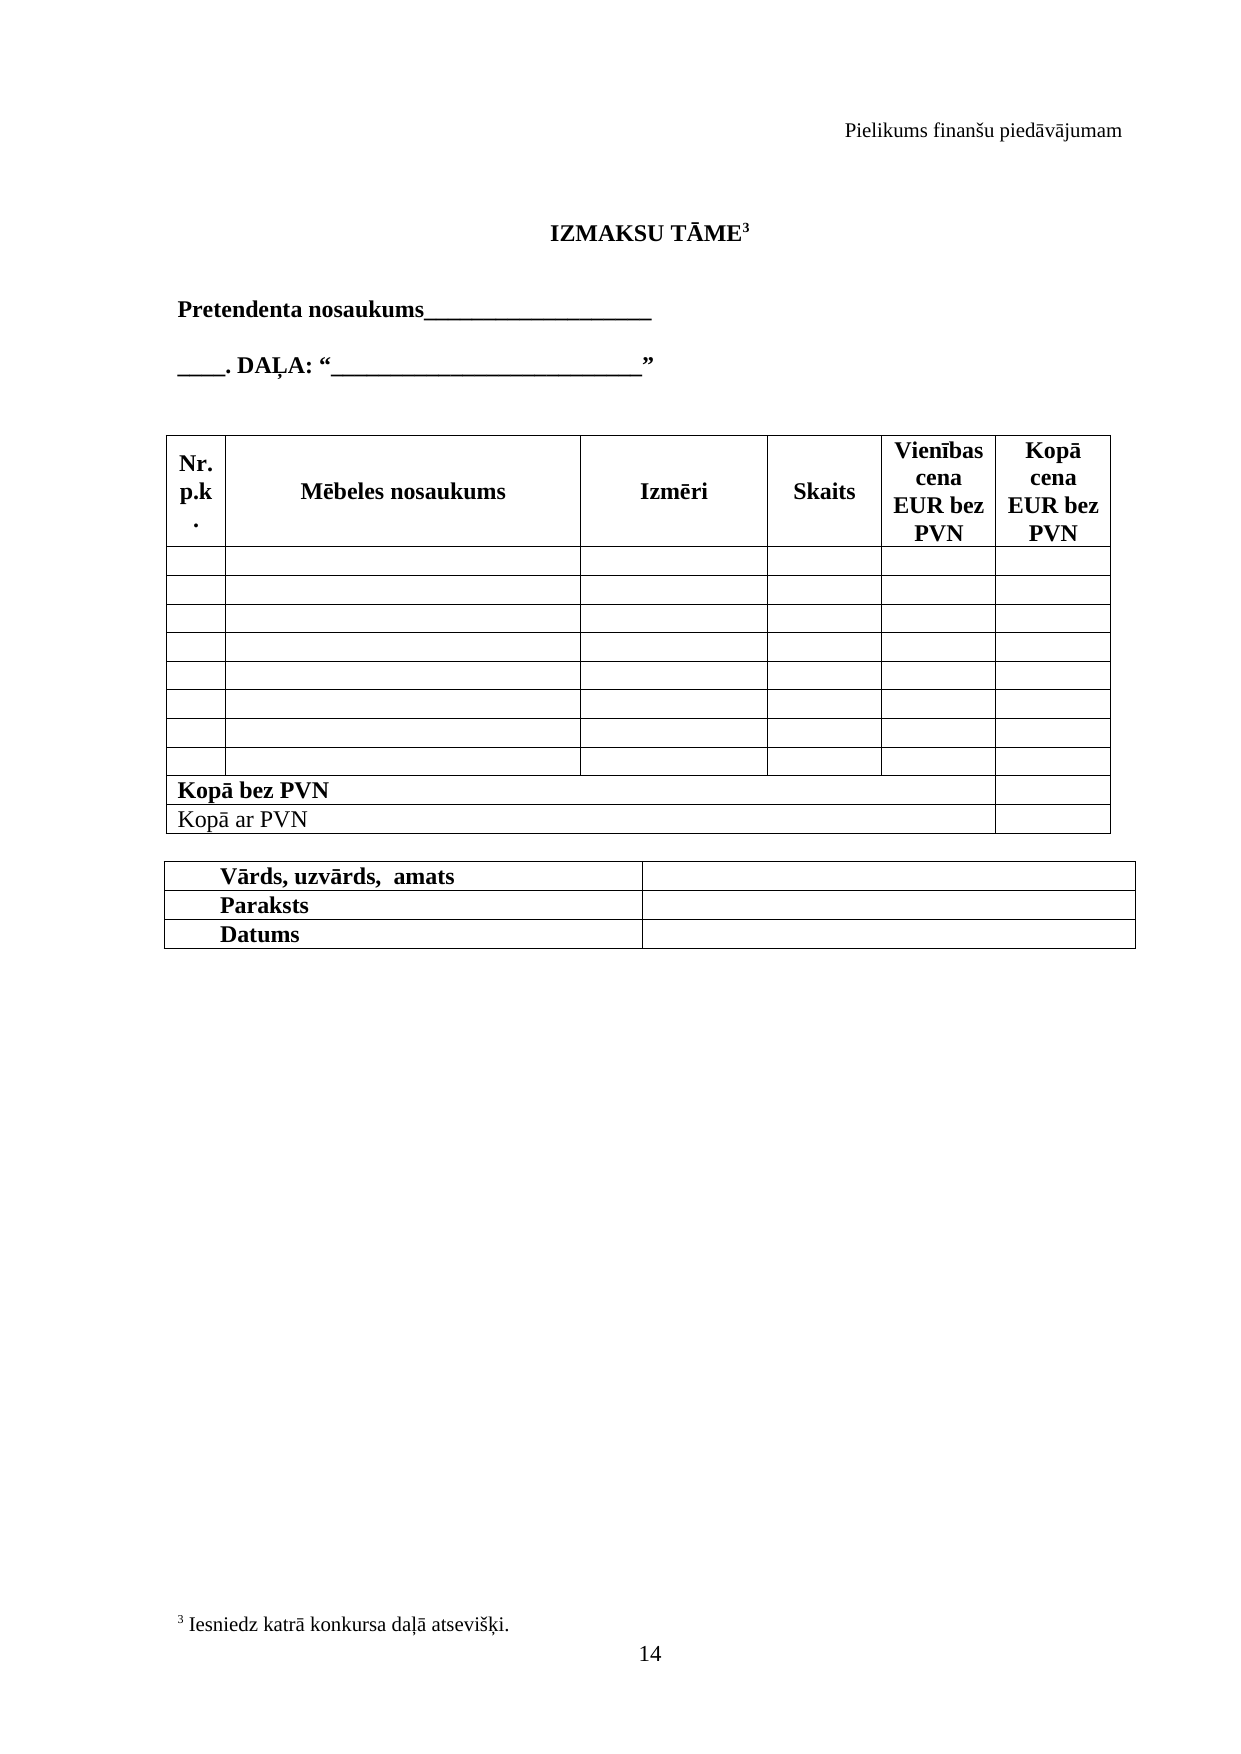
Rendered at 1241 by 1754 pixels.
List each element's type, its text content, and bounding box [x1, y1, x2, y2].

table_cell [768, 547, 881, 575]
table_cell [167, 748, 225, 775]
table_cell [643, 891, 1135, 919]
table_cell [996, 805, 1110, 833]
table_cell [768, 690, 881, 718]
table_header Mēbeles nosaukums [226, 436, 580, 546]
text IZMAKSU TĀME [177, 219, 1122, 246]
table_cell [581, 547, 767, 575]
table_cell [882, 633, 995, 661]
table_cell [768, 719, 881, 747]
table_cell [996, 547, 1110, 575]
table_cell [996, 576, 1110, 603]
table_cell [882, 605, 995, 632]
table_cell [581, 719, 767, 747]
table_cell [996, 748, 1110, 775]
table_cell [581, 662, 767, 689]
table_header [643, 862, 1135, 890]
table_cell [581, 633, 767, 661]
table_cell [167, 547, 225, 575]
table_cell [768, 633, 881, 661]
table_cell [768, 662, 881, 689]
table_cell [226, 576, 580, 603]
table_cell [768, 576, 881, 603]
table_cell [226, 748, 580, 775]
table_cell [768, 605, 881, 632]
table_cell [996, 719, 1110, 747]
table_cell [882, 719, 995, 747]
table_header Skaits [768, 436, 881, 546]
table_cell [581, 748, 767, 775]
table_cell [996, 633, 1110, 661]
table_cell [581, 605, 767, 632]
table_cell Kopā bez PVN [167, 776, 995, 804]
table_cell [996, 662, 1110, 689]
table_cell [996, 776, 1110, 804]
table_cell [226, 633, 580, 661]
table_cell Paraksts [165, 891, 642, 919]
table_cell [226, 605, 580, 632]
table_header Nr. p.k. [167, 436, 225, 546]
table_cell [581, 690, 767, 718]
text Pielikums finanšu piedāvājumam [177, 118, 1122, 142]
table_cell [167, 690, 225, 718]
table_cell [167, 576, 225, 603]
table_header Vienības cena EUR bez PVN [882, 436, 995, 546]
table_cell [226, 547, 580, 575]
table_cell [226, 719, 580, 747]
table_cell [996, 605, 1110, 632]
table_cell [643, 920, 1135, 948]
table_cell [167, 633, 225, 661]
table_header Izmēri [581, 436, 767, 546]
table_cell [167, 605, 225, 632]
table_cell [882, 662, 995, 689]
text Pretendenta nosaukums___________________ [177, 296, 1122, 323]
text ____. DAĻA: “__________________________” [177, 351, 1122, 378]
table_cell [882, 748, 995, 775]
table_cell [996, 690, 1110, 718]
table_cell [226, 662, 580, 689]
table_cell [882, 690, 995, 718]
table_cell [226, 690, 580, 718]
table_cell Kopā ar PVN [167, 805, 995, 833]
table_cell Datums [165, 920, 642, 948]
table_cell [768, 748, 881, 775]
table_cell [167, 719, 225, 747]
table_header Vārds, uzvārds, amats [165, 862, 642, 890]
table_cell [581, 576, 767, 603]
table_header Kopā cena EUR bez PVN [996, 436, 1110, 546]
table_cell [882, 576, 995, 603]
table_cell [167, 662, 225, 689]
table_cell [882, 547, 995, 575]
